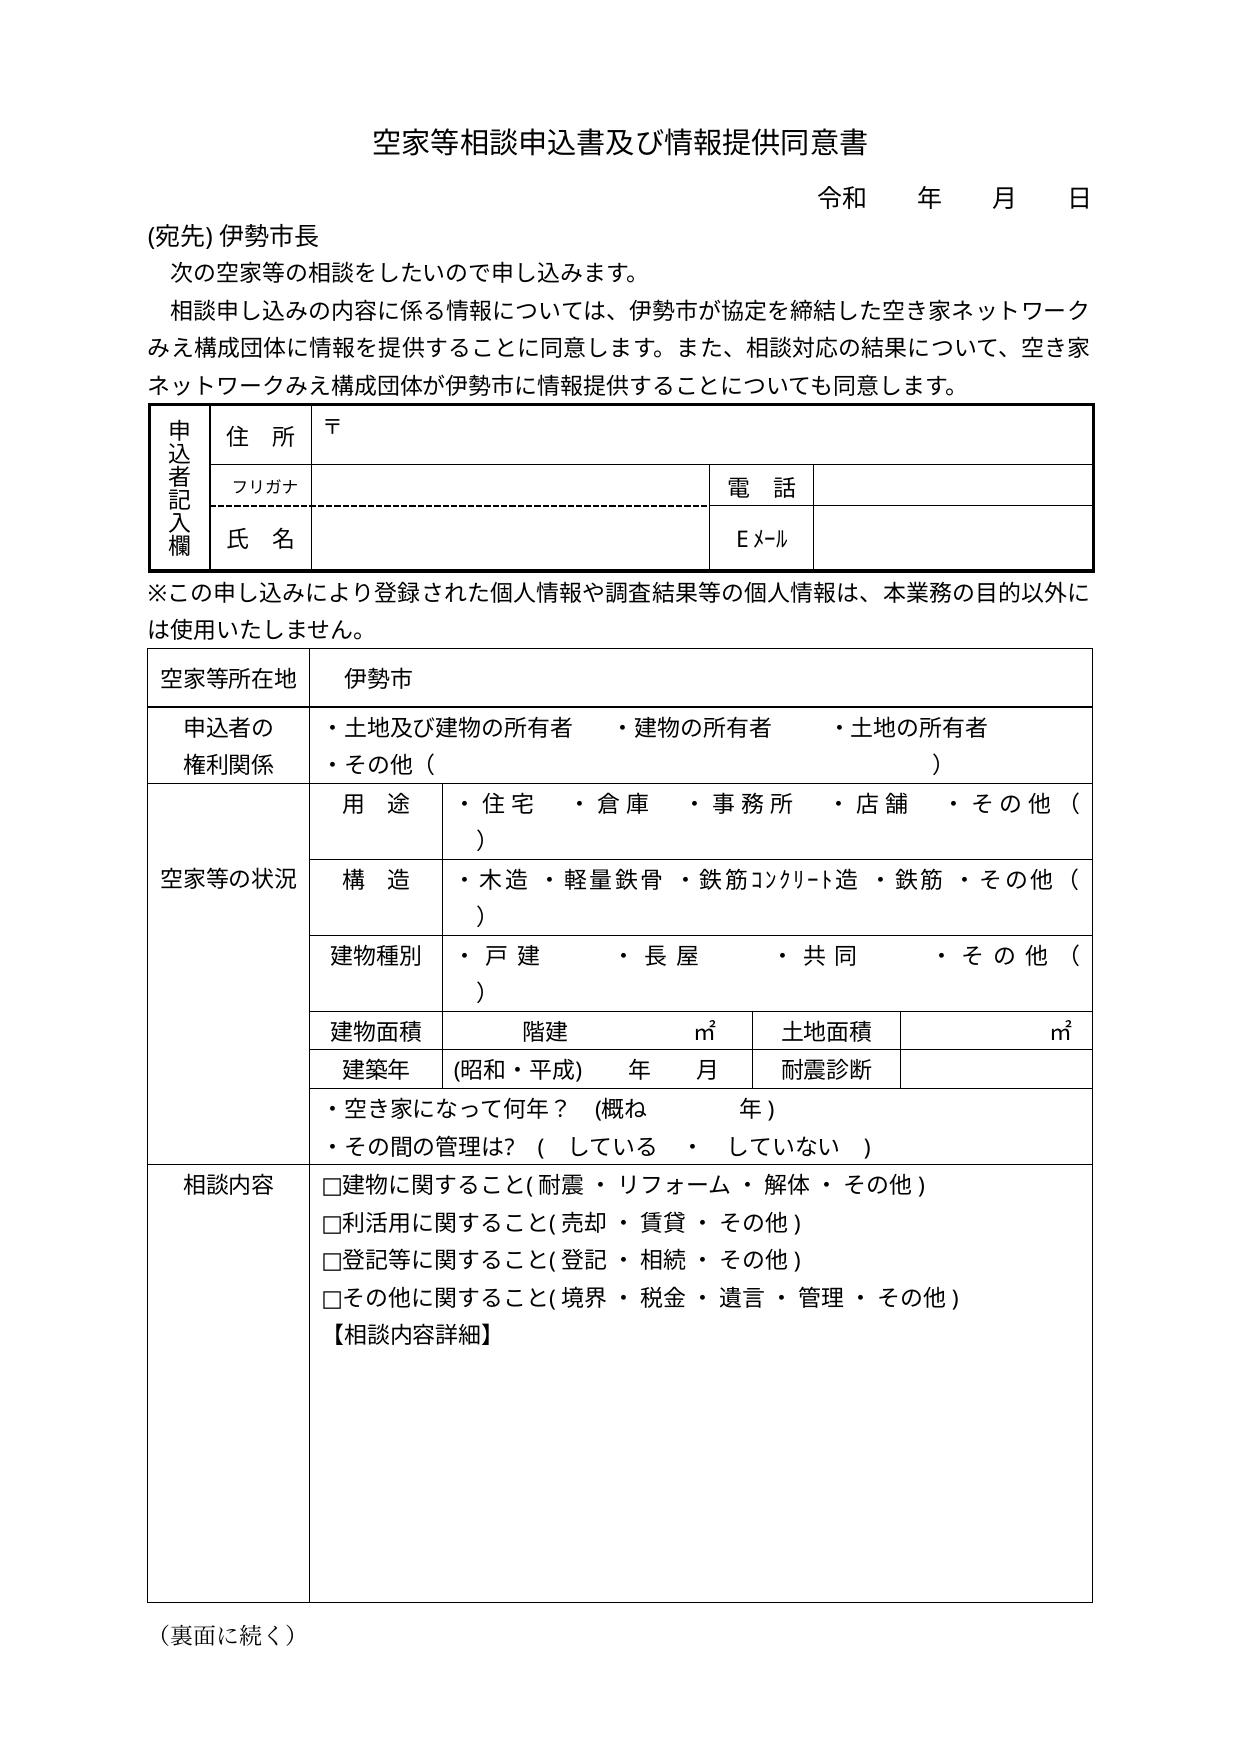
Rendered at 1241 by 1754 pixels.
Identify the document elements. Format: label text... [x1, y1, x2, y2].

table_cell Eﾒｰﾙ [710, 506, 813, 569]
table_cell フリガナ [211, 465, 311, 505]
text 令和 年 月 日 [148, 178, 1092, 216]
table_cell 氏 名 [211, 505, 311, 569]
table_cell ・戸建 ・長屋 ・共同 ・その他（ ） [443, 936, 1092, 1011]
table_cell [814, 465, 1092, 505]
table_cell ㎡ [901, 1012, 1092, 1049]
table_cell 建築年 [310, 1050, 442, 1088]
table_cell [312, 505, 709, 569]
table_cell 建物種別 [310, 936, 442, 1011]
table_cell [312, 465, 709, 505]
table_cell 申込者の 権利関係 [148, 708, 309, 782]
text ※この申し込みにより登録された個人情報や調査結果等の個人情報は、本業務の目的以外には使用いたしません。 [148, 573, 1092, 647]
table_cell 土地面積 [753, 1012, 900, 1049]
table_header 申込者記入欄 [151, 406, 209, 569]
table_header 住 所 [211, 406, 311, 464]
table_header 空家等所在地 [148, 649, 309, 706]
text 次の空家等の相談をしたいので申し込みます。 [148, 253, 1092, 291]
table_cell ・住宅 ・倉庫 ・事務所 ・店舗 ・その他（ ） [443, 784, 1092, 858]
table_cell [814, 506, 1092, 569]
table_cell ・木造 ・軽量鉄骨 ・鉄筋ｺﾝｸﾘｰﾄ造 ・鉄筋 ・その他（ ） [443, 860, 1092, 934]
table_cell ・空き家になって何年？ (概ね 年 ) ・その間の管理は? ( している ・ していない ) [310, 1089, 1092, 1164]
table_cell (昭和・平成) 年 月 [443, 1050, 752, 1088]
table_cell 建物面積 [310, 1012, 442, 1049]
table_header 〒 [312, 406, 1092, 464]
table_cell 耐震診断 [753, 1050, 900, 1088]
table_header 伊勢市 [310, 649, 1092, 706]
text 相談申し込みの内容に係る情報については、伊勢市が協定を締結した空き家ネットワークみえ構成団体に情報を提供することに同意します。また、相談対応の結果について、空き家ネットワークみえ構成団体が伊勢市に情報提供することについても同意します。 [148, 291, 1092, 403]
table_cell 相談内容 [148, 1165, 309, 1602]
text 空家等相談申込書及び情報提供同意書 [148, 103, 1092, 178]
table_cell 階建 ㎡ [443, 1012, 752, 1049]
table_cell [310, 1165, 1092, 1602]
text (宛先) 伊勢市長 [148, 216, 1092, 253]
table_cell 電 話 [710, 465, 813, 505]
table_cell 構 造 [310, 860, 442, 934]
table_cell ・土地及び建物の所有者 ・建物の所有者 ・土地の所有者 ・その他（ ） [310, 708, 1092, 782]
table_cell 用 途 [310, 784, 442, 858]
table_cell 空家等の状況 [148, 784, 309, 1164]
table_cell [901, 1050, 1092, 1088]
